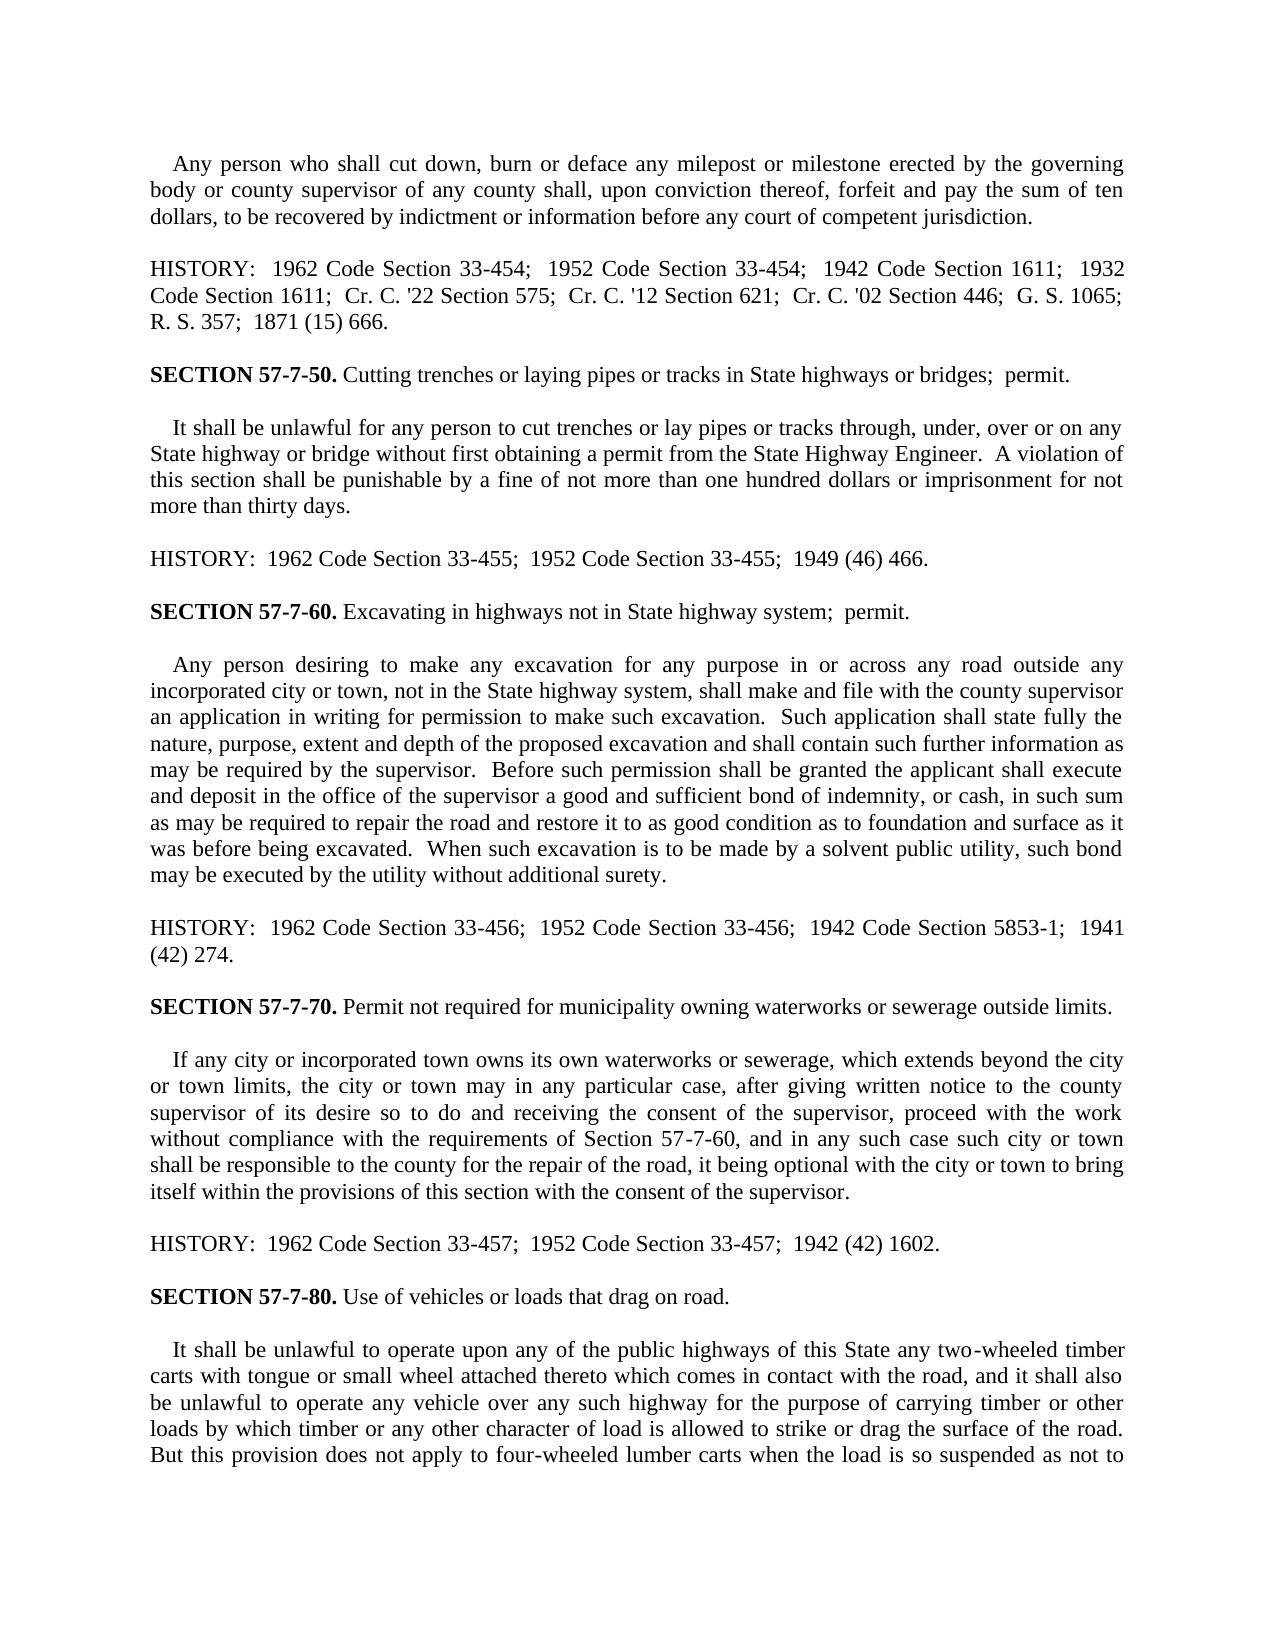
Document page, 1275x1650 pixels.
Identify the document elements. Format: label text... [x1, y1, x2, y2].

text SECTION 57-7-80. Use of vehicles or loads that drag on road. [150, 1283, 1125, 1309]
text Any person who shall cut down, burn or deface any milepost or milestone erected by the governing body or county supervisor of any county shall, upon conviction thereof, forfeit and pay the sum of ten dollars, to be recovered by indictment or information before any court of competent jurisdiction. [150, 150, 1125, 229]
text HISTORY: 1962 Code Section 33-455; 1952 Code Section 33-455; 1949 (46) 466. [150, 545, 1125, 572]
text HISTORY: 1962 Code Section 33-457; 1952 Code Section 33-457; 1942 (42) 1602. [150, 1231, 1125, 1257]
text It shall be unlawful for any person to cut trenches or lay pipes or tracks through, under, over or on any State highway or bridge without first obtaining a permit from the State Highway Engineer. A violation of this section shall be punishable by a fine of not more than one hundred dollars or imprisonment for not more than thirty days. [150, 413, 1125, 519]
text HISTORY: 1962 Code Section 33-456; 1952 Code Section 33-456; 1942 Code Section 5853-1; 1941 (42) 274. [150, 914, 1125, 967]
text SECTION 57-7-50. Cutting trenches or laying pipes or tracks in State highways or bridges; permit. [150, 361, 1125, 387]
text SECTION 57-7-60. Excavating in highways not in State highway system; permit. [150, 598, 1125, 624]
text If any city or incorporated town owns its own waterworks or sewerage, which extends beyond the city or town limits, the city or town may in any particular case, after giving written notice to the county supervisor of its desire so to do and receiving the consent of the supervisor, proceed with the work without compliance with the requirements of Section 57-7-60, and in any such case such city or town shall be responsible to the county for the repair of the road, it being optional with the city or town to bring itself within the provisions of this section with the consent of the supervisor. [150, 1046, 1125, 1204]
text SECTION 57-7-70. Permit not required for municipality owning waterworks or sewerage outside limits. [150, 993, 1125, 1020]
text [150, 1336, 1125, 1468]
text Any person desiring to make any excavation for any purpose in or across any road outside any incorporated city or town, not in the State highway system, shall make and file with the county supervisor an application in writing for permission to make such excavation. Such application shall state fully the nature, purpose, extent and depth of the proposed excavation and shall contain such further information as may be required by the supervisor. Before such permission shall be granted the applicant shall execute and deposit in the office of the supervisor a good and sufficient bond of indemnity, or cash, in such sum as may be required to repair the road and restore it to as good condition as to foundation and surface as it was before being excavated. When such excavation is to be made by a solvent public utility, such bond may be executed by the utility without additional surety. [150, 651, 1125, 888]
text HISTORY: 1962 Code Section 33-454; 1952 Code Section 33-454; 1942 Code Section 1611; 1932 Code Section 1611; Cr. C. '22 Section 575; Cr. C. '12 Section 621; Cr. C. '02 Section 446; G. S. 1065; R. S. 357; 1871 (15) 666. [150, 255, 1125, 334]
